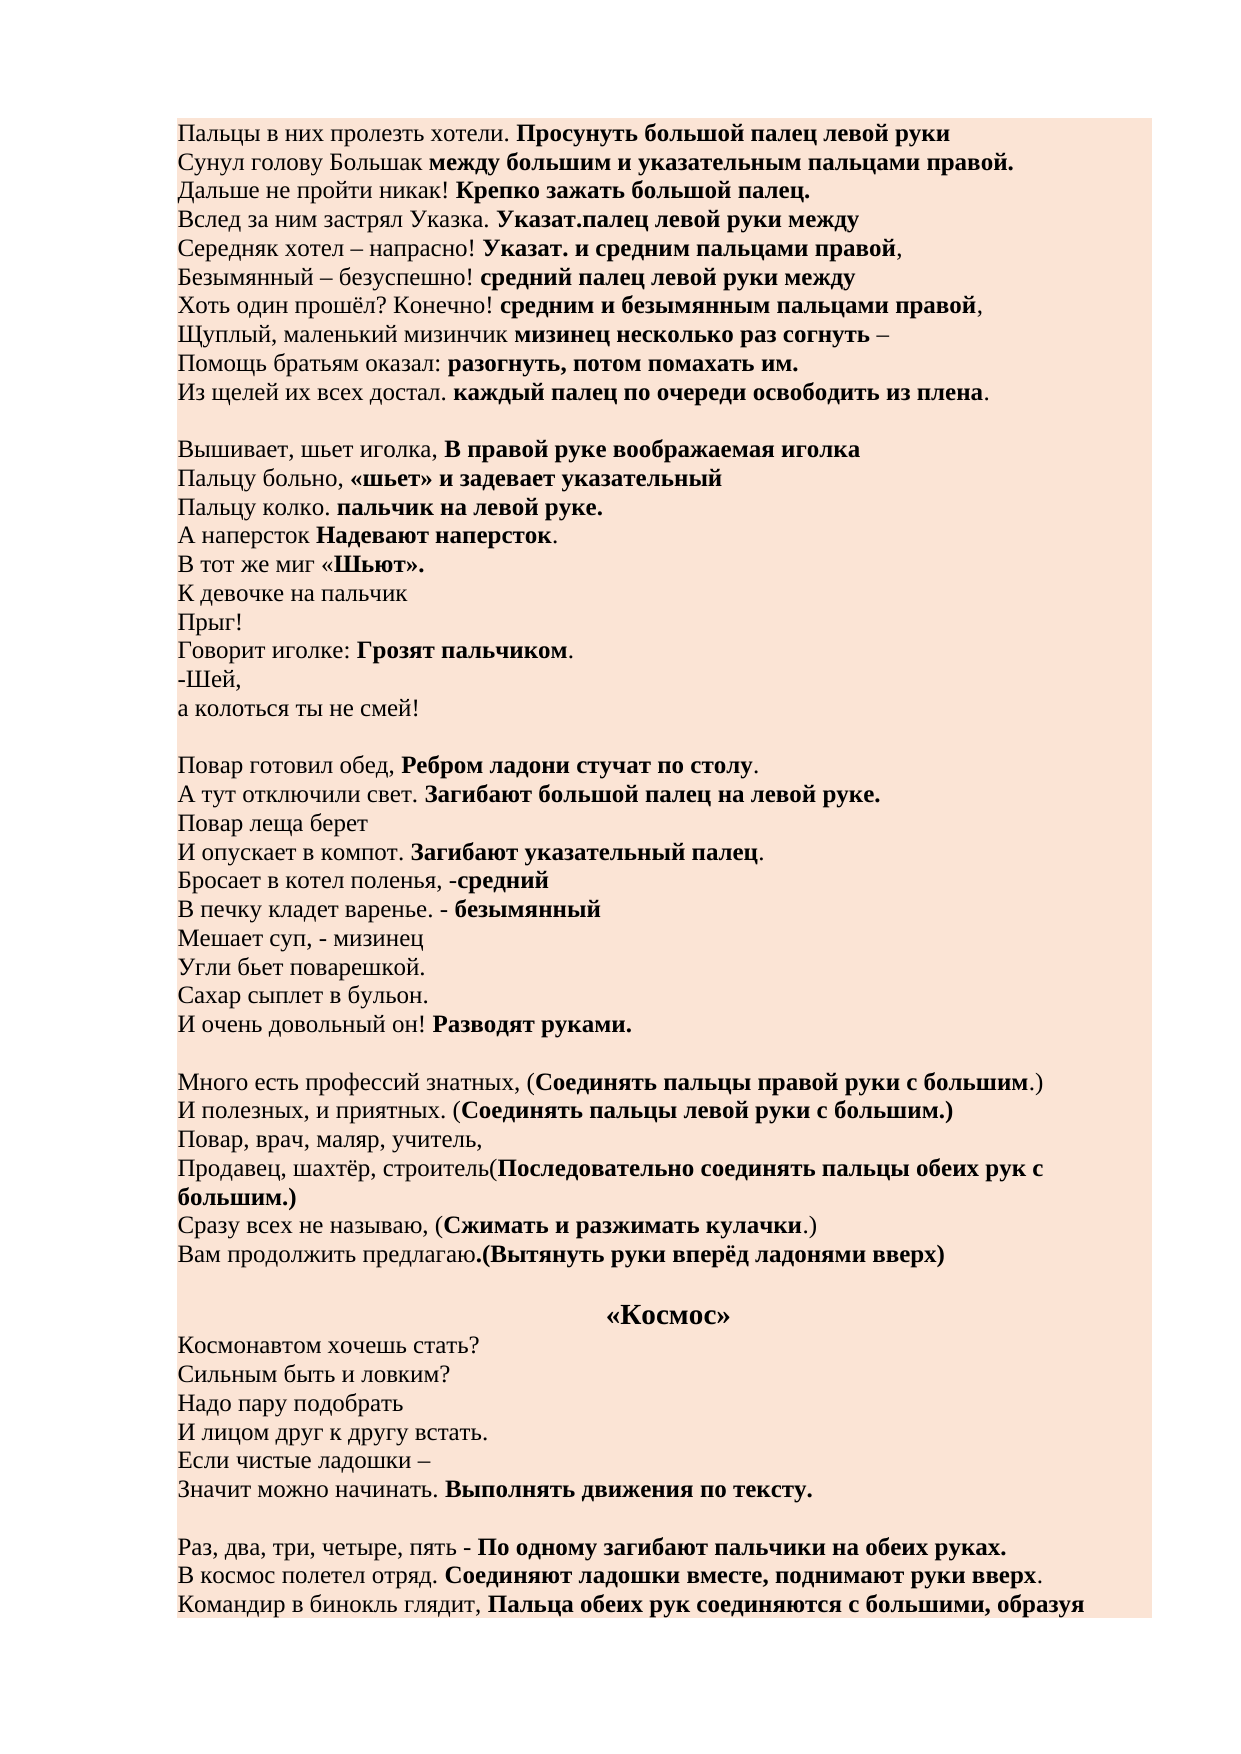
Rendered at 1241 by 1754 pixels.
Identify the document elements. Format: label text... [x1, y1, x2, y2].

text «Космос» [177, 1297, 1152, 1330]
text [177, 1330, 1152, 1618]
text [177, 118, 1152, 1268]
